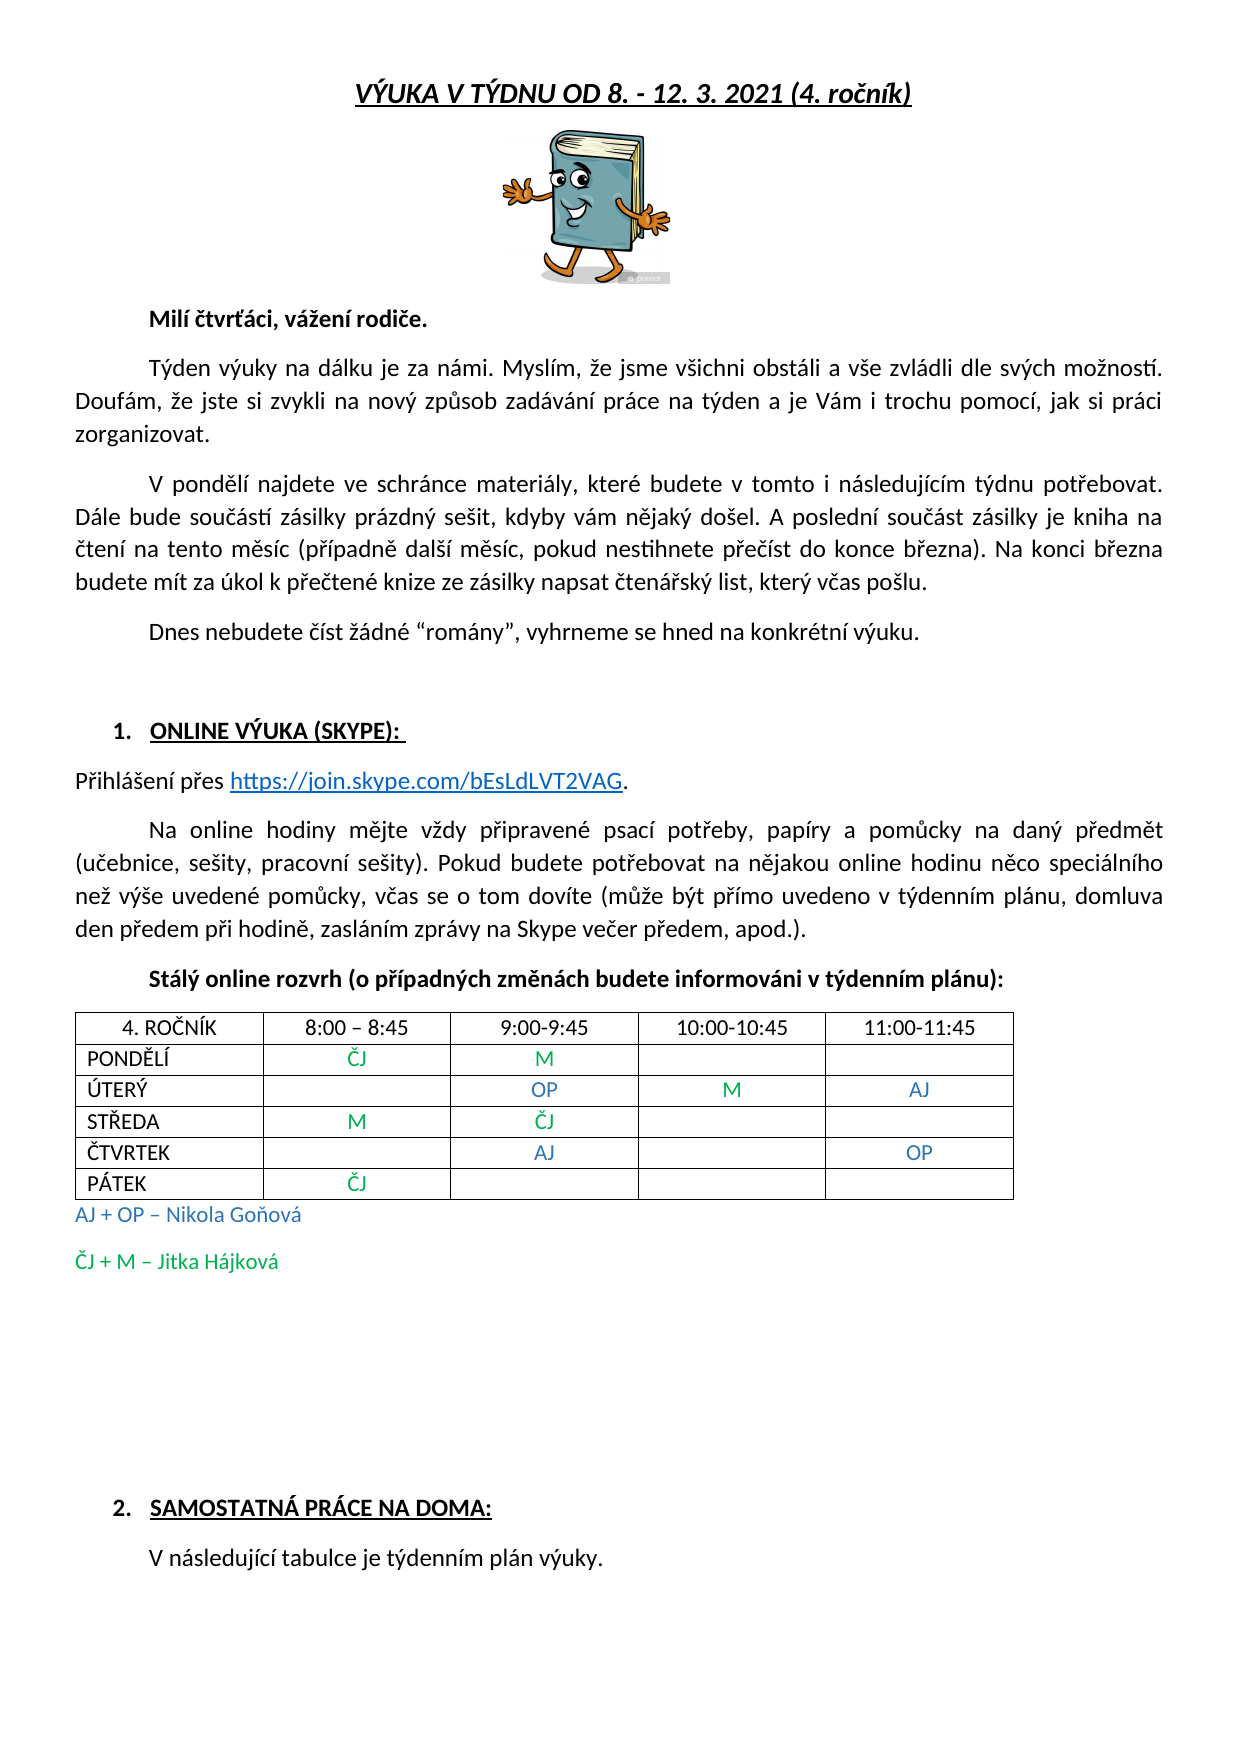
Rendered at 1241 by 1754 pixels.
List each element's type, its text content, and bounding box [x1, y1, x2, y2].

table_cell STŘEDA [76, 1107, 263, 1137]
text V následující tabulce je týdenním plán výuky. [75, 1542, 1165, 1572]
text ČJ + M – Jitka Hájková [75, 1247, 1165, 1275]
table_cell ČJ [264, 1045, 450, 1074]
table_cell M [264, 1107, 450, 1137]
table_cell [639, 1138, 825, 1168]
table_cell [639, 1107, 825, 1137]
text Dnes nebudete číst žádné “romány”, vyhrneme se hned na konkrétní výuku. [75, 616, 1165, 647]
table_cell ČJ [451, 1107, 638, 1137]
text Milí čtvrťáci, vážení rodiče. [75, 303, 1165, 333]
text Na online hodiny mějte vždy připravené psací potřeby, papíry a pomůcky na daný předmět (učebnice, sešity, pracovní sešity). Pokud budete potřebovat na nějakou online hodinu něco speciálního než výše uvedené pomůcky, včas se o tom dovíte (může být přímo uvedeno v týdenním plánu, domluva den předem při hodině, zasláním zprávy na Skype večer předem, apod.). [75, 814, 1165, 944]
text V pondělí najdete ve schránce materiály, které budete v tomto i následujícím týdnu potřebovat. Dále bude součástí zásilky prázdný sešit, kdyby vám nějaký došel. A poslední součást zásilky je kniha na čtení na tento měsíc (případně další měsíc, pokud nestihnete přečíst do konce března). Na konci března budete mít za úkol k přečtené knize ze zásilky napsat čtenářský list, který včas pošlu. [75, 468, 1165, 597]
table_cell OP [826, 1138, 1013, 1168]
table_header 10:00-10:45 [639, 1013, 825, 1043]
table_header 4. ROČNÍK [76, 1013, 263, 1043]
table_cell [639, 1169, 825, 1199]
table_header 8:00 – 8:45 [264, 1013, 450, 1043]
table_cell [826, 1169, 1013, 1199]
table_cell [451, 1169, 638, 1199]
table_cell ČTVRTEK [76, 1138, 263, 1168]
table_cell M [639, 1076, 825, 1106]
text VÝUKA V TÝDNU OD 8. - 12. 3. 2021 (4. ročník) [75, 75, 1165, 111]
text Přihlášení přes https://join.skype.com/bEsLdLVT2VAG. [75, 765, 1165, 795]
table_cell [826, 1045, 1013, 1074]
table_header 11:00-11:45 [826, 1013, 1013, 1043]
list ONLINE VÝUKA (SKYPE): [112, 715, 1165, 746]
table_cell [826, 1107, 1013, 1137]
text Stálý online rozvrh (o případných změnách budete informováni v týdenním plánu): [75, 963, 1165, 993]
table_cell M [451, 1045, 638, 1074]
table_cell OP [451, 1076, 638, 1106]
list SAMOSTATNÁ PRÁCE NA DOMA: [112, 1492, 1165, 1523]
table_cell [264, 1138, 450, 1168]
table_cell PÁTEK [76, 1169, 263, 1199]
table_cell PONDĚLÍ [76, 1045, 263, 1074]
table_cell ÚTERÝ [76, 1076, 263, 1106]
table_cell AJ [826, 1076, 1013, 1106]
table_cell AJ [451, 1138, 638, 1168]
table_cell [639, 1045, 825, 1074]
table_header 9:00-9:45 [451, 1013, 638, 1043]
table_cell ČJ [264, 1169, 450, 1199]
text AJ + OP – Nikola Goňová [75, 1200, 1165, 1228]
table_cell [264, 1076, 450, 1106]
text Týden výuky na dálku je za námi. Myslím, že jsme všichni obstáli a vše zvládli dle svých možností. Doufám, že jste si zvykli na nový způsob zadávání práce na týden a je Vám i trochu pomocí, jak si práci zorganizovat. [75, 352, 1165, 449]
